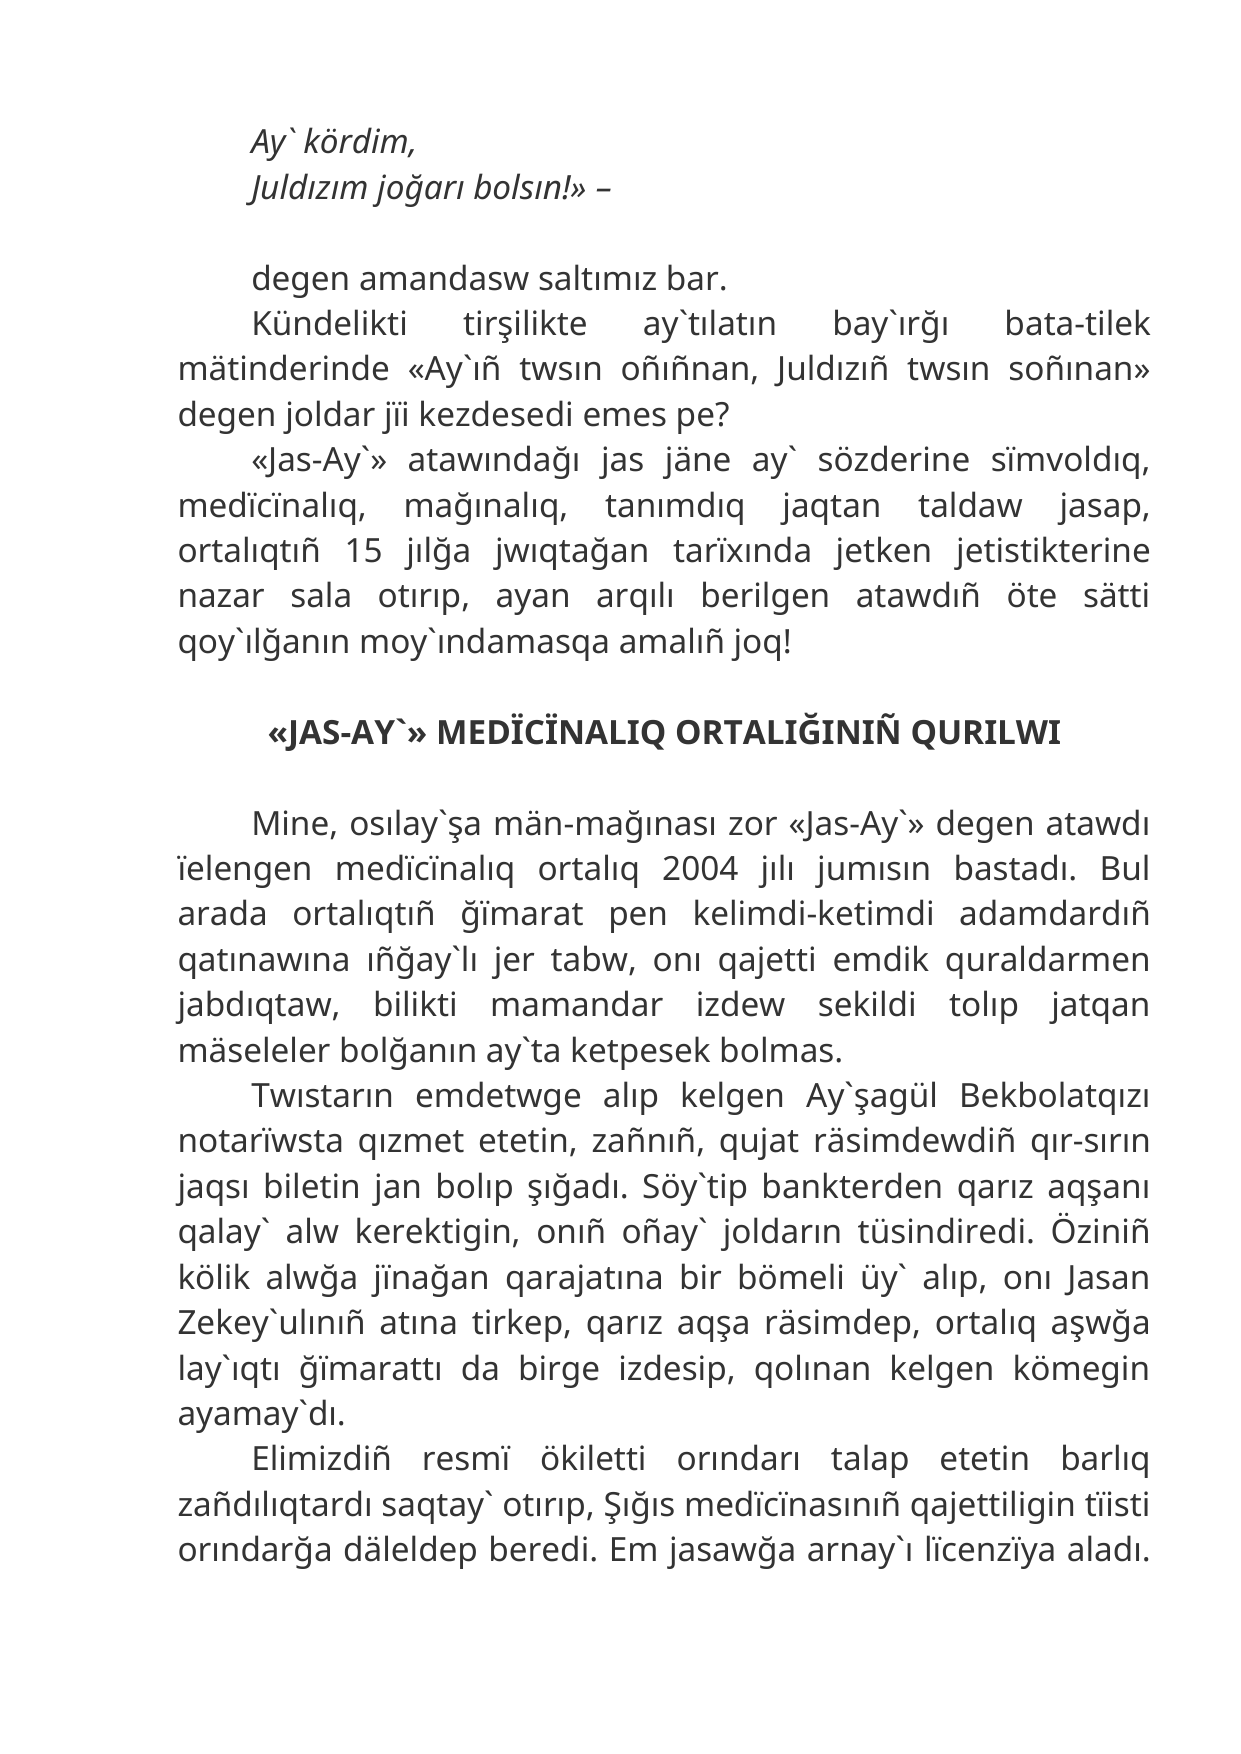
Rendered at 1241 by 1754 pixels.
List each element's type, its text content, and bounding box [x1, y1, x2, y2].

text Twıstarın emdetwge alıp kelgen Ay`şagül Bekbolatqızı notarïwsta qızmet etetin, zañnıñ, qujat räsimdewdiñ qır-sırın jaqsı biletin jan bolıp şığadı. Söy`tip bankterden qarız aqşanı qalay` alw kerektigin, onıñ oñay` joldarın tüsindiredi. Öziniñ kölik alwğa jïnağan qarajatına bir bömeli üy` alıp, onı Jasan Zekey`ulınıñ atına tirkep, qarız aqşa räsimdep, ortalıq aşwğa lay`ıqtı ğïmarattı da birge izdesip, qolınan kelgen kömegin ayamay`dı. [177, 1072, 1152, 1435]
text Juldızım joğarı bolsın!» – [177, 163, 1152, 209]
text Mine, osılay`şa män-mağınası zor «Jas-Ay`» degen atawdı ïelengen medïcïnalıq ortalıq 2004 jılı jumısın bastadı. Bul arada ortalıqtıñ ğïmarat pen kelimdi-ketimdi adamdardıñ qatınawına ıñğay`lı jer tabw, onı qajetti emdik quraldarmen jabdıqtaw, bilikti mamandar izdew sekildi tolıp jatqan mäseleler bolğanın ay`ta ketpesek bolmas. [177, 799, 1152, 1072]
text «JAS-AY`» MEDÏCÏNALIQ ORTALIĞINIÑ QURILWI [177, 708, 1152, 754]
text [177, 1435, 1152, 1571]
text Kündelikti tirşilikte ay`tılatın bay`ırğı bata-tilek mätinderinde «Ay`ıñ twsın oñıñnan, Juldızıñ twsın soñınan» degen joldar jïi kezdesedi emes pe? [177, 300, 1152, 436]
text Ay` kördim, [177, 118, 1152, 163]
text «Jas-Ay`» atawındağı jas jäne ay` sözderine sïmvoldıq, medïcïnalıq, mağınalıq, tanımdıq jaqtan taldaw jasap, ortalıqtıñ 15 jılğa jwıqtağan tarïxında jetken jetistikterine nazar sala otırıp, ayan arqılı berilgen atawdıñ öte sätti qoy`ılğanın moy`ındamasqa amalıñ joq! [177, 436, 1152, 663]
text degen amandasw saltımız bar. [177, 254, 1152, 300]
